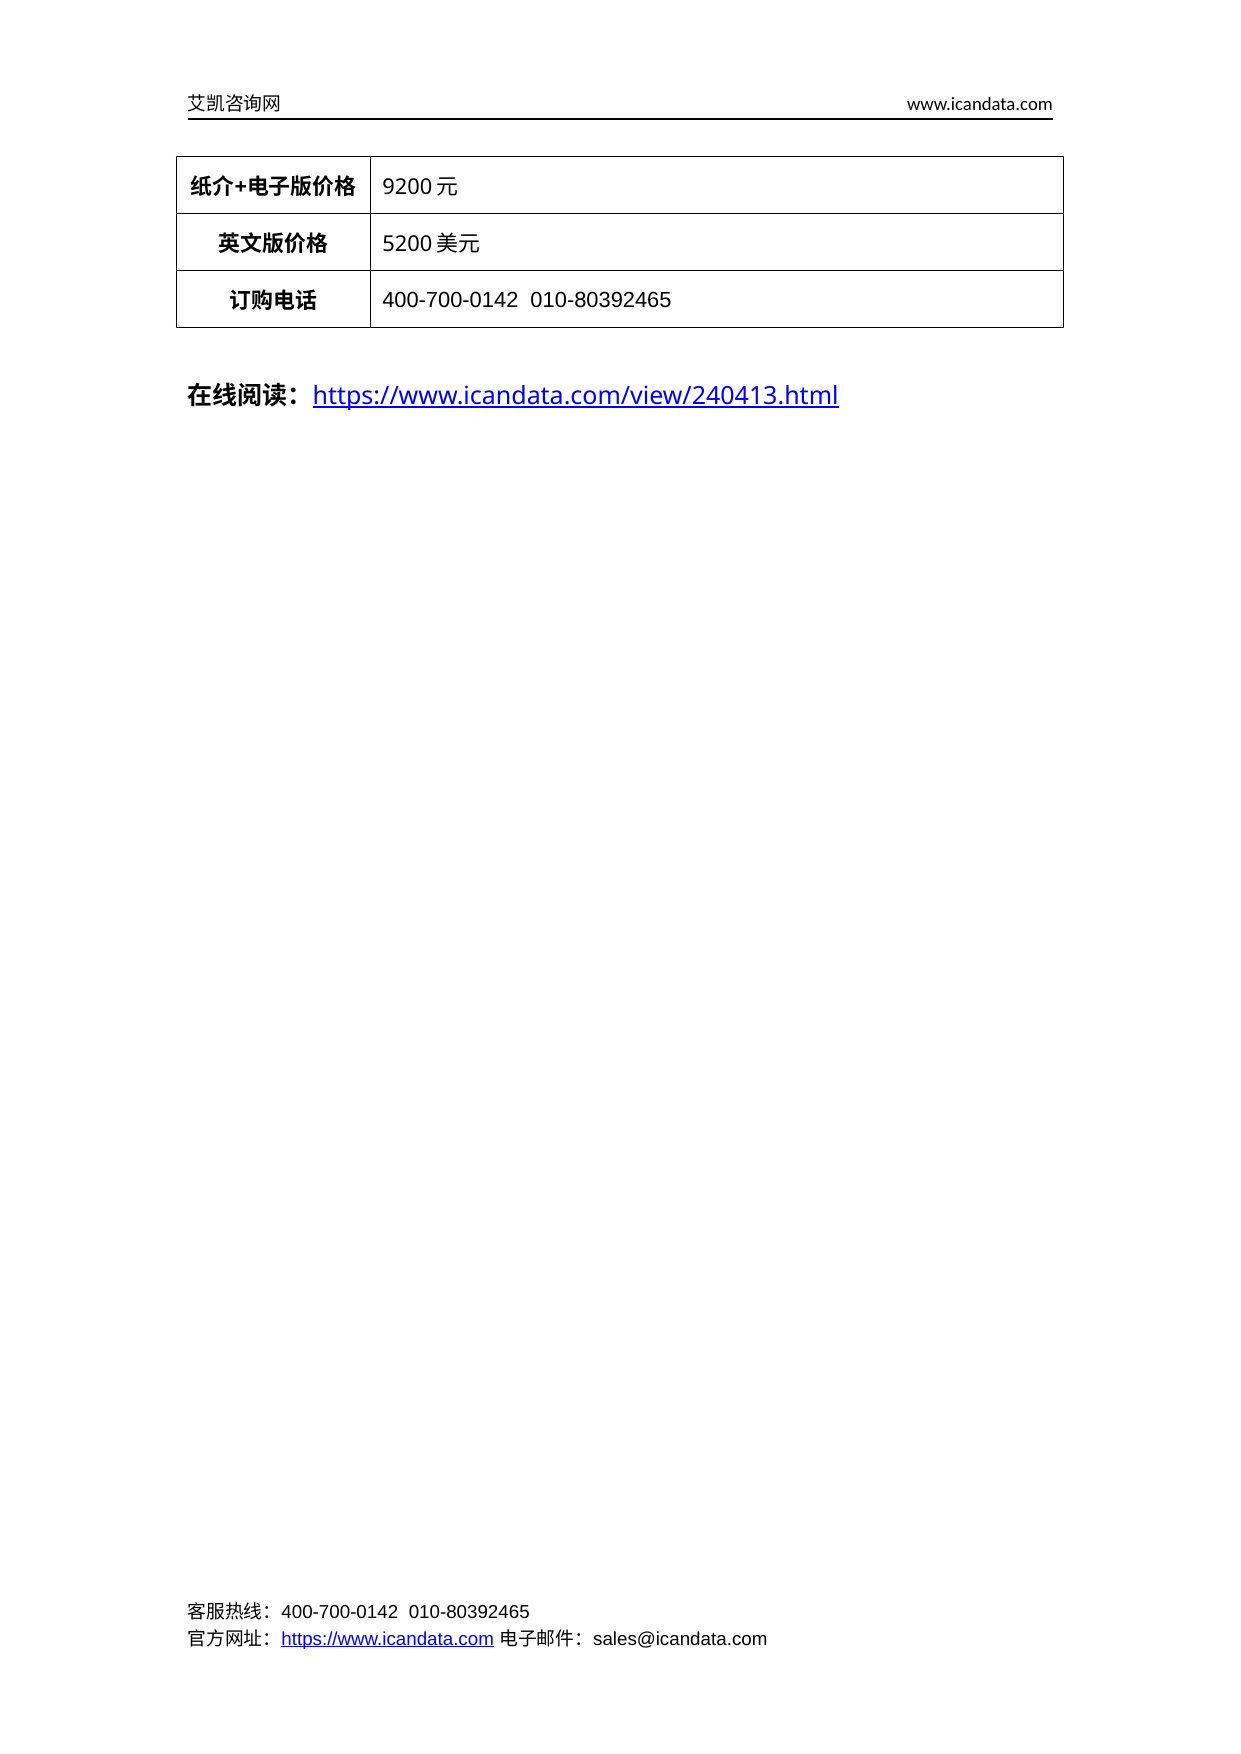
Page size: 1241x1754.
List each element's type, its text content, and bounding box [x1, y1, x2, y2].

table_cell 纸介+电子版价格 [177, 157, 370, 213]
text 在线阅读：https://www.icandata.com/view/240413.html [187, 361, 1053, 426]
table_cell 英文版价格 [177, 214, 370, 270]
table_cell 9200元 [371, 157, 1063, 213]
table_cell 订购电话 [177, 271, 370, 327]
table_cell 5200美元 [371, 214, 1063, 270]
table_cell 400-700-0142 010-80392465 [371, 271, 1063, 327]
